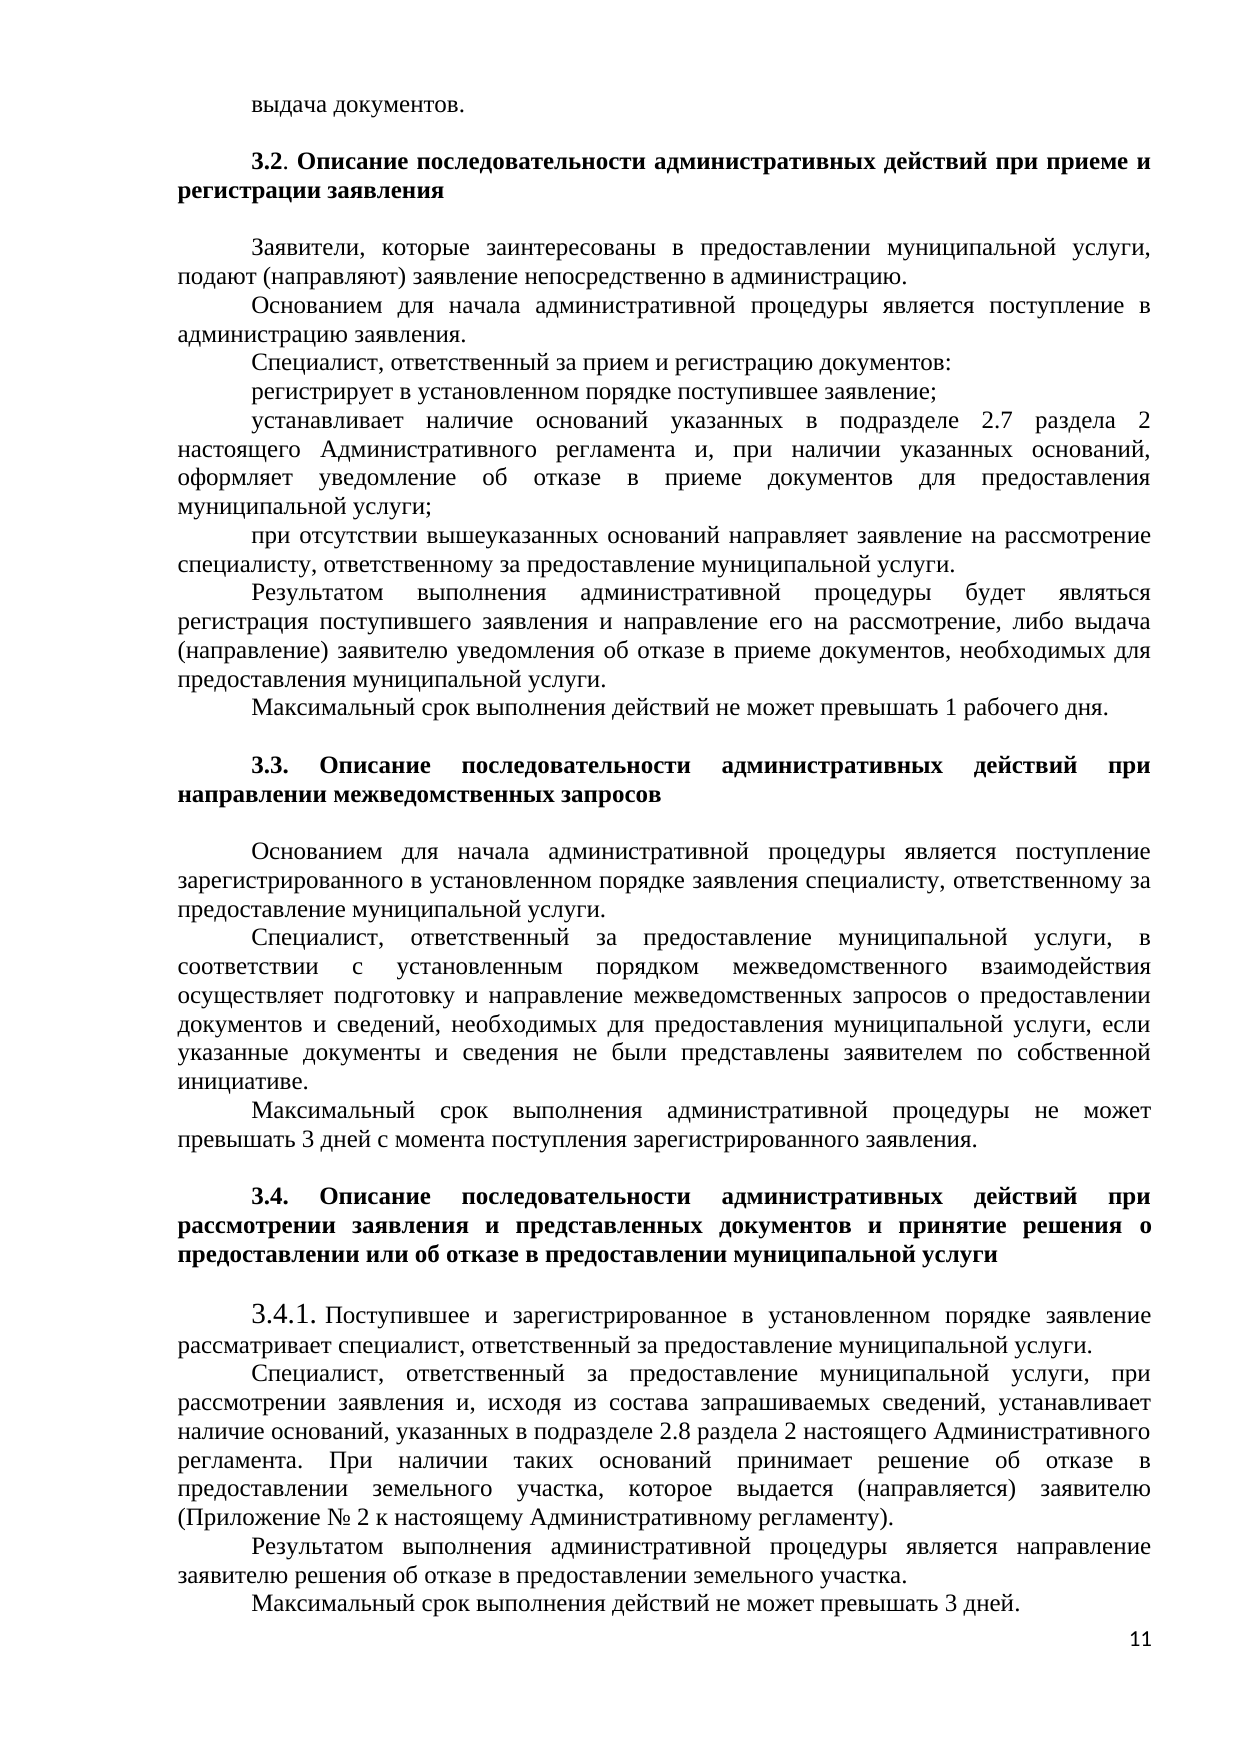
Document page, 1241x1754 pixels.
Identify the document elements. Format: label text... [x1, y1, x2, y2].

text Заявители, которые заинтересованы в предоставлении муниципальной услуги, подают (направляют) заявление непосредственно в администрацию. [177, 232, 1152, 290]
text 3.3. Описание последовательности административных действий при направлении межведомственных запросов [177, 750, 1152, 807]
text устанавливает наличие оснований указанных в подразделе 2.7 раздела 2 настоящего Административного регламента и, при наличии указанных оснований, оформляет уведомление об отказе в приеме документов для предоставления муниципальной услуги; [177, 405, 1152, 520]
text Специалист, ответственный за предоставление муниципальной услуги, в соответствии с установленным порядком межведомственного взаимодействия осуществляет подготовку и направление межведомственных запросов о предоставлении документов и сведений, необходимых для предоставления муниципальной услуги, если указанные документы и сведения не были представлены заявителем по собственной инициативе. [177, 922, 1152, 1095]
text Максимальный срок выполнения действий не может превышать 1 рабочего дня. [177, 692, 1152, 721]
text Результатом выполнения административной процедуры является направление заявителю решения об отказе в предоставлении земельного участка. [177, 1531, 1152, 1588]
list Поступившее и зарегистрированное в установленном порядке заявление рассматривает специалист, ответственный за предоставление муниципальной услуги. [177, 1296, 1152, 1358]
list Специалист, ответственный за предоставление муниципальной услуги, при рассмотрении заявления и, исходя из состава запрашиваемых сведений, устанавливает наличие оснований, указанных в подразделе 2.8 раздела 2 настоящего Административного регламента. При наличии таких оснований принимает решение об отказе в предоставлении земельного участка, которое выдается (направляется) заявителю (Приложение № 2 к настоящему Административному регламенту). [177, 1358, 1152, 1531]
text 3.2. Описание последовательности административных действий при приеме и регистрации заявления [177, 146, 1152, 204]
text Максимальный срок выполнения действий не может превышать 3 дней. [177, 1588, 1152, 1617]
text Максимальный срок выполнения административной процедуры не может превышать 3 дней с момента поступления зарегистрированного заявления. [177, 1095, 1152, 1152]
text выдача документов. [177, 89, 1152, 117]
text 3.4. Описание последовательности административных действий при рассмотрении заявления и представленных документов и принятие решения о предоставлении или об отказе в предоставлении муниципальной услуги [177, 1181, 1152, 1267]
text Основанием для начала административной процедуры является поступление в администрацию заявления. [177, 290, 1152, 347]
text Результатом выполнения административной процедуры будет являться регистрация поступившего заявления и направление его на рассмотрение, либо выдача (направление) заявителю уведомления об отказе в приеме документов, необходимых для предоставления муниципальной услуги. [177, 577, 1152, 692]
text регистрирует в установленном порядке поступившее заявление; [177, 376, 1152, 405]
text Специалист, ответственный за прием и регистрацию документов: [177, 347, 1152, 376]
text Основанием для начала административной процедуры является поступление зарегистрированного в установленном порядке заявления специалисту, ответственному за предоставление муниципальной услуги. [177, 836, 1152, 922]
text при отсутствии вышеуказанных оснований направляет заявление на рассмотрение специалисту, ответственному за предоставление муниципальной услуги. [177, 520, 1152, 577]
